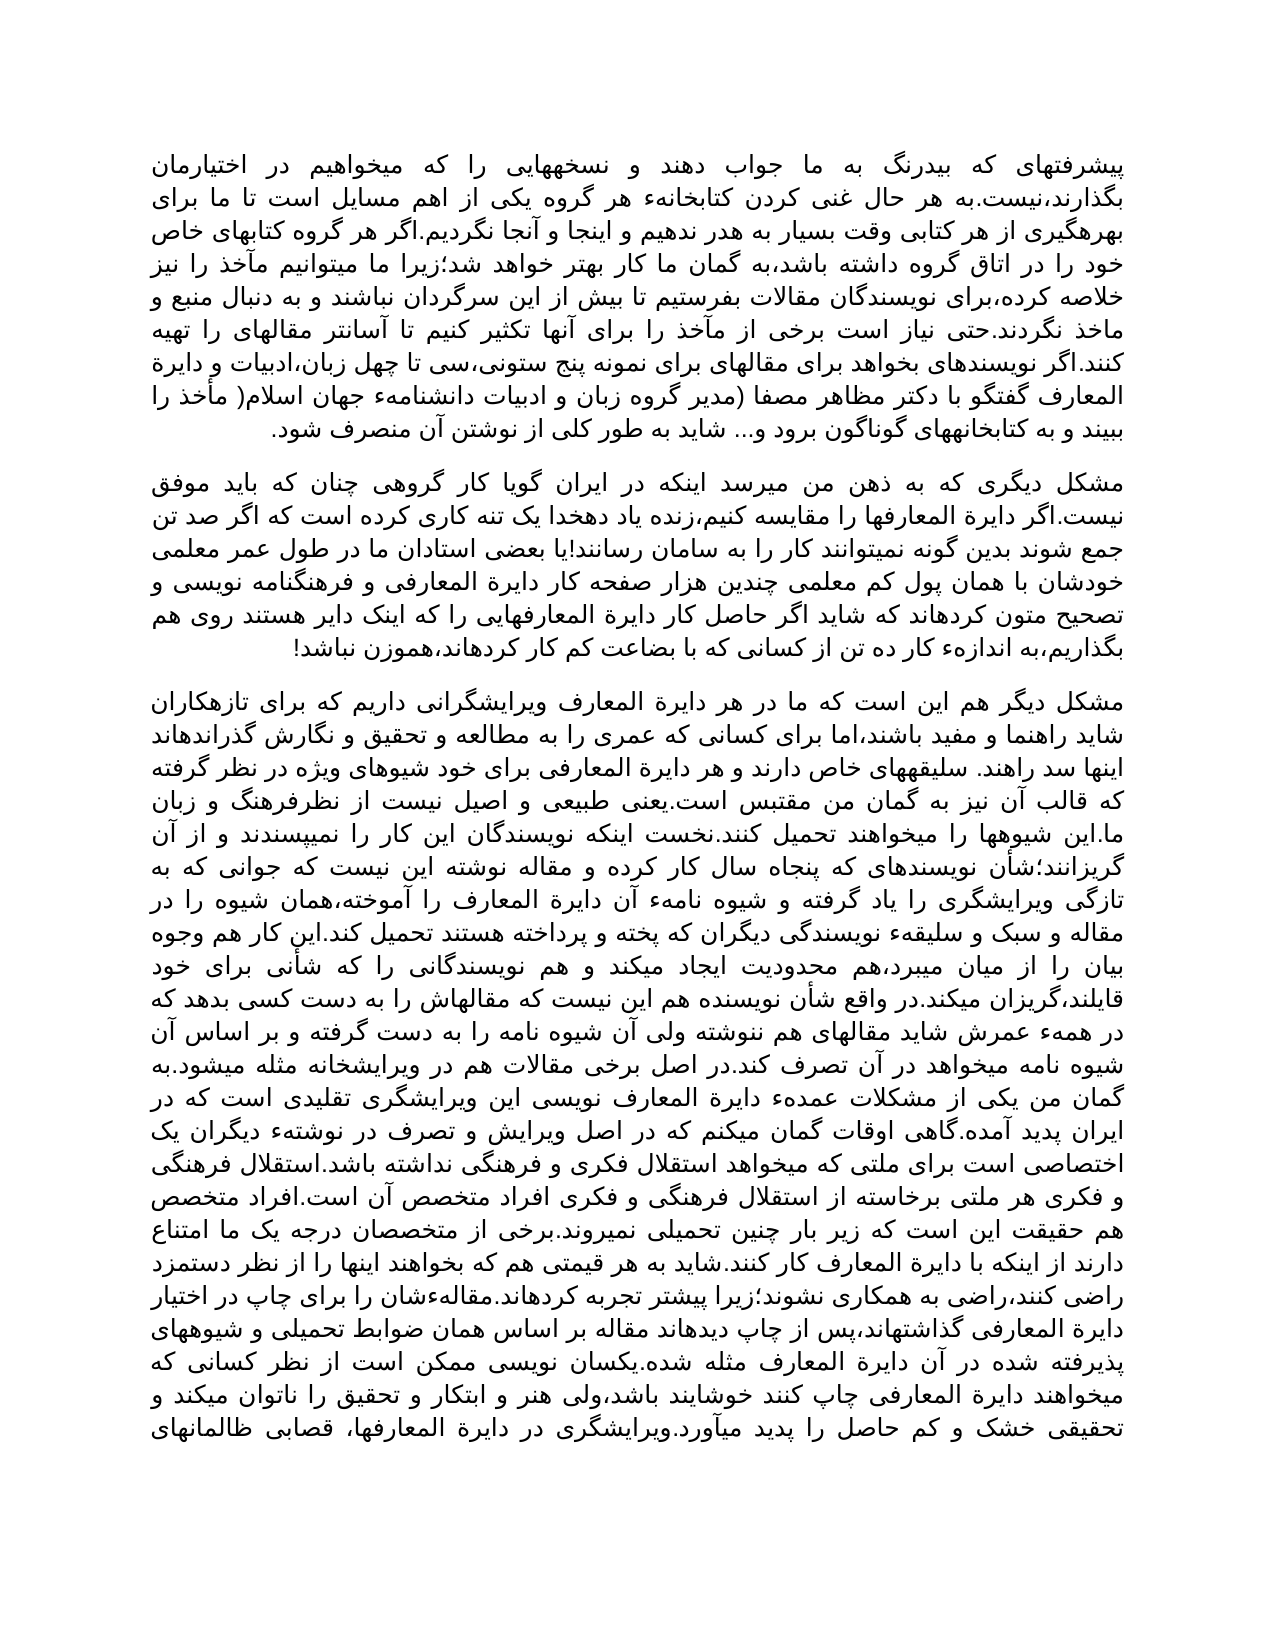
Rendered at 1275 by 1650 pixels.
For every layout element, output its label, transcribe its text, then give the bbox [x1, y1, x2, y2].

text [150, 687, 1125, 1442]
text مشکل دیگری که به ذهن من می‏رسد اینکه در ایران‏ گویا کار گروهی چنان که باید موفق نیست.اگر دایرة المعارف‏ها را مقایسه کنیم،زنده یاد دهخدا یک‏ تنه کاری کرده است که اگر صد تن جمع شوند بدین‏ گونه نمی‏توانند کار را به سامان رسانند!یا بعضی‏ استادان ما در طول عمر معلمی خودشان با همان پول‏ کم معلمی چندین هزار صفحه کار دایرة المعارفی و فرهنگنامه نویسی و تصحیح متون کرده‏اند که شاید اگر حاصل کار دایرة المعارف‏هایی را که اینک دایر هستند روی هم بگذاریم،به اندازهء کار ده تن از کسانی‏ که با بضاعت کم کار کرده‏اند،هموزن نباشد! [150, 468, 1125, 662]
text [150, 150, 1125, 443]
